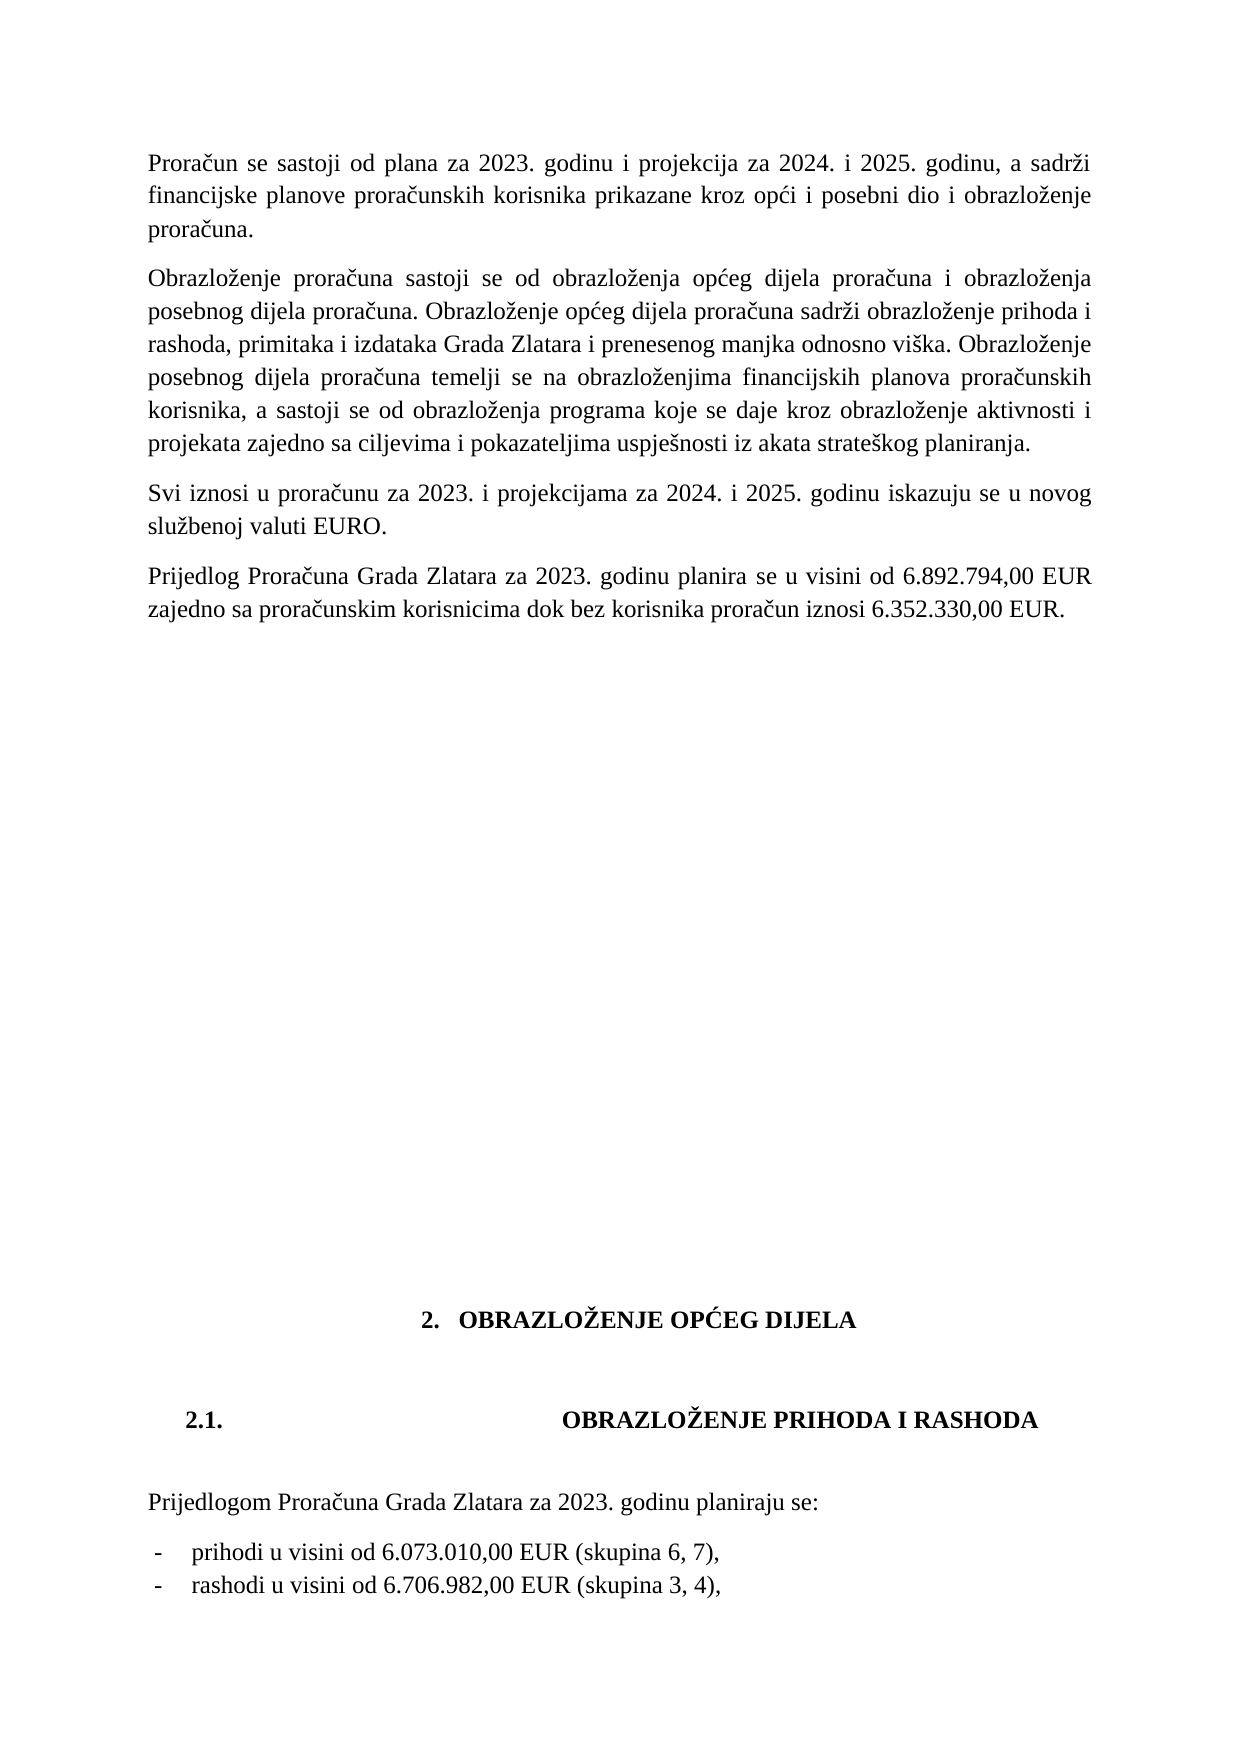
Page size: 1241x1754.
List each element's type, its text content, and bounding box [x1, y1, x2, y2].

list rashodi u visini od 6.706.982,00 EUR (skupina 3, 4), [154, 1570, 1093, 1599]
text Prijedlog Proračuna Grada Zlatara za 2023. godinu planira se u visini od 6.892.794,00 EUR zajedno sa proračunskim korisnicima dok bez korisnika proračun iznosi 6.352.330,00 EUR. [148, 561, 1093, 623]
list prihodi u visini od 6.073.010,00 EUR (skupina 6, 7), [154, 1537, 1093, 1566]
text Prijedlogom Proračuna Grada Zlatara za 2023. godinu planiraju se: [148, 1487, 1093, 1516]
text Obrazloženje proračuna sastoji se od obrazloženja općeg dijela proračuna i obrazloženja posebnog dijela proračuna. Obrazloženje općeg dijela proračuna sadrži obrazloženje prihoda i rashoda, primitaka i izdataka Grada Zlatara i prenesenog manjka odnosno viška. Obrazloženje posebnog dijela proračuna temelji se na obrazloženjima financijskih planova proračunskih korisnika, a sastoji se od obrazloženja programa koje se daje kroz obrazloženje aktivnosti i projekata zajedno sa ciljevima i pokazateljima uspješnosti iz akata strateškog planiranja. [148, 263, 1093, 457]
list OBRAZLOŽENJE PRIHODA I RASHODA [185, 1405, 1093, 1433]
text Svi iznosi u proračunu za 2023. i projekcijama za 2024. i 2025. godinu iskazuju se u novog službenoj valuti EURO. [148, 478, 1093, 540]
list OBRAZLOŽENJE OPĆEG DIJELA [185, 1306, 1093, 1334]
text Proračun se sastoji od plana za 2023. godinu i projekcija za 2024. i 2025. godinu, a sadrži financijske planove proračunskih korisnika prikazane kroz opći i posebni dio i obrazloženje proračuna. [148, 148, 1093, 242]
